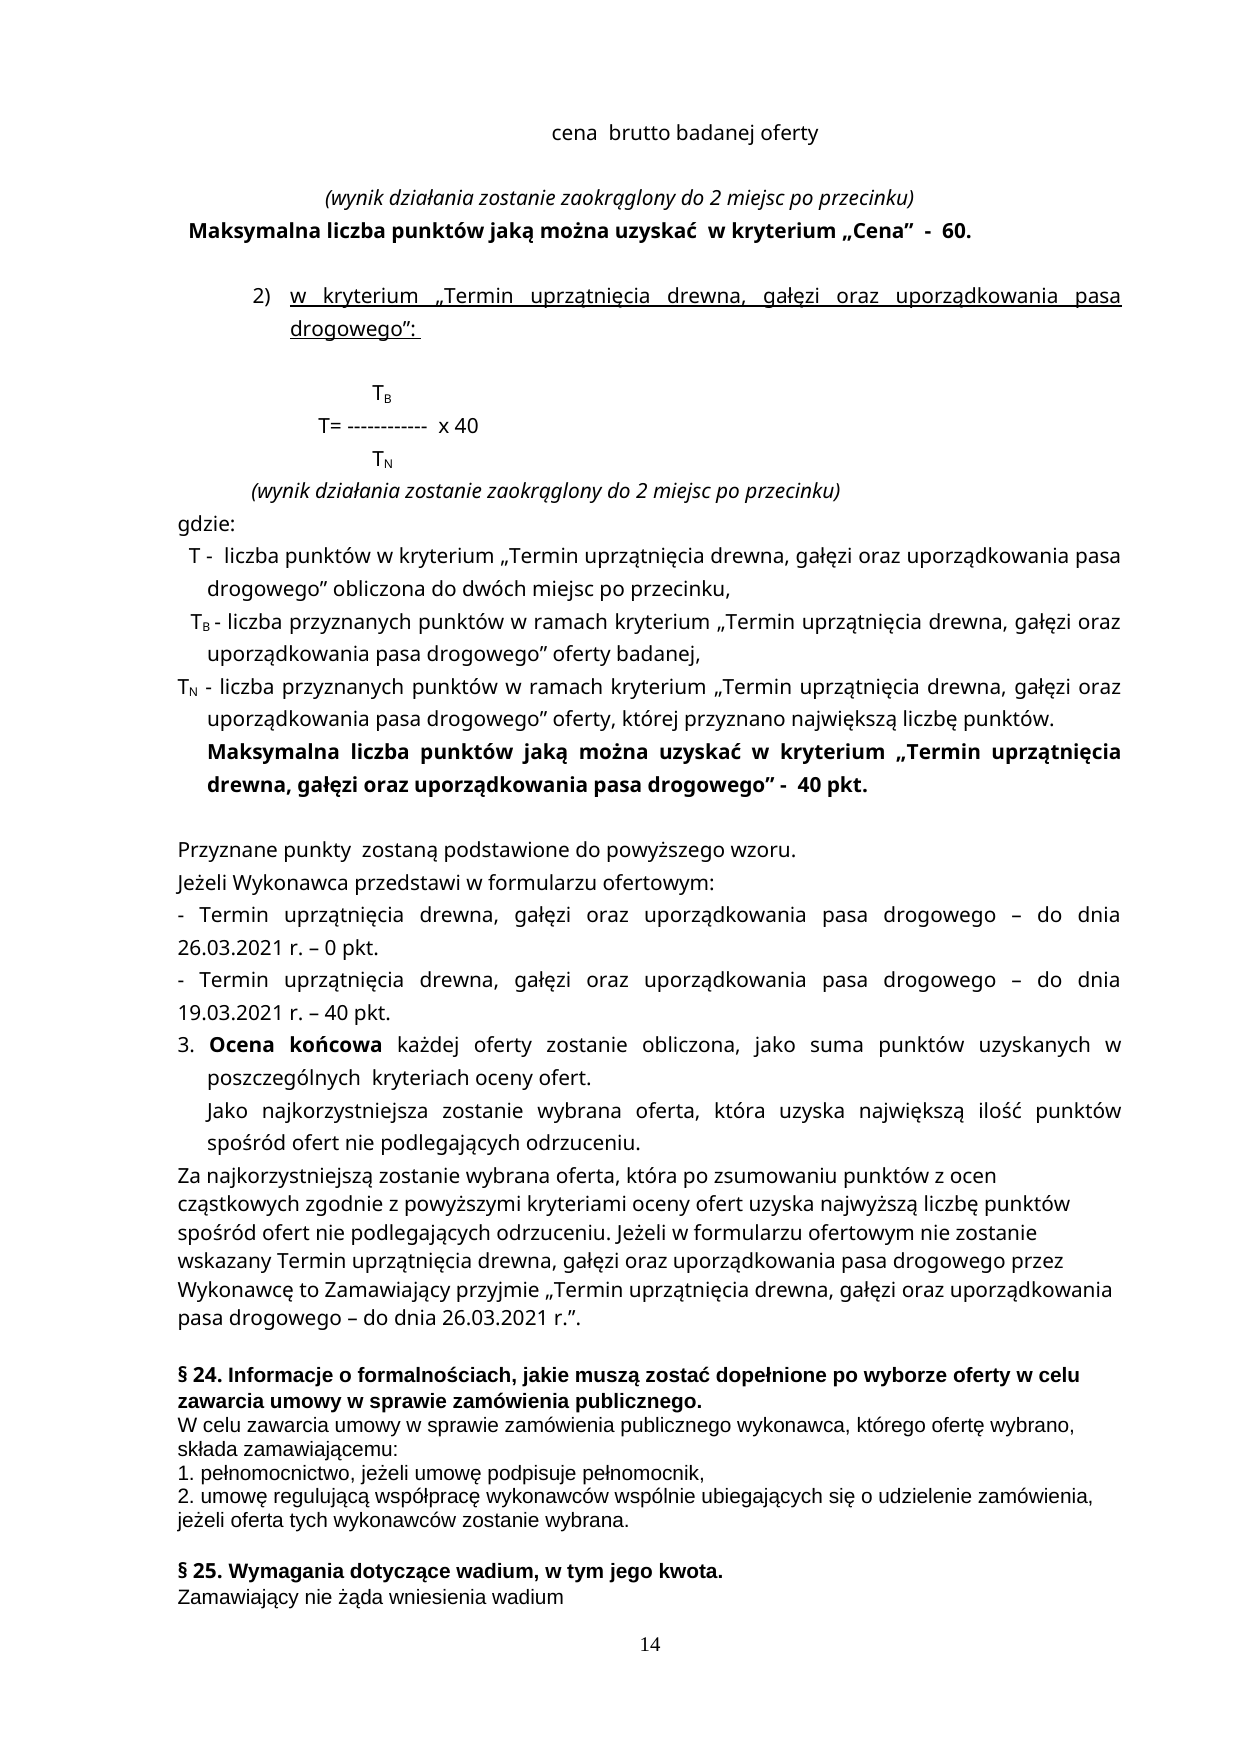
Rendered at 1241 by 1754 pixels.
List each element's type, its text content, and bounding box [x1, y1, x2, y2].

text W celu zawarcia umowy w sprawie zamówienia publicznego wykonawca, którego ofertę wybrano, składa zamawiającemu: [177, 1412, 1122, 1460]
text cena brutto badanej oferty [177, 118, 1122, 147]
text Zamawiający nie żąda wniesienia wadium [177, 1585, 1122, 1609]
text T - liczba punktów w kryterium „Termin uprzątnięcia drewna, gałęzi oraz uporządkowania pasa drogowego” obliczona do dwóch miejsc po przecinku, [177, 542, 1122, 603]
text TN [177, 444, 1122, 472]
text 1. pełnomocnictwo, jeżeli umowę podpisuje pełnomocnik, [177, 1460, 1122, 1484]
text (wynik działania zostanie zaokrąglony do 2 miejsc po przecinku) [177, 183, 1122, 212]
text 3. Ocena końcowa każdej oferty zostanie obliczona, jako suma punktów uzyskanych w poszczególnych kryteriach oceny ofert. [177, 1031, 1122, 1092]
text § 25. Wymagania dotyczące wadium, w tym jego kwota. [177, 1556, 1122, 1585]
text - Termin uprzątnięcia drewna, gałęzi oraz uporządkowania pasa drogowego – do dnia 26.03.2021 r. – 0 pkt. [177, 900, 1122, 961]
text - Termin uprzątnięcia drewna, gałęzi oraz uporządkowania pasa drogowego – do dnia 19.03.2021 r. – 40 pkt. [177, 965, 1122, 1026]
text Jeżeli Wykonawca przedstawi w formularzu ofertowym: [177, 868, 1122, 896]
list w kryterium „Termin uprzątnięcia drewna, gałęzi oraz uporządkowania pasa drogowego”: [252, 281, 1122, 342]
text TN - liczba przyznanych punktów w ramach kryterium „Termin uprzątnięcia drewna, gałęzi oraz uporządkowania pasa drogowego” oferty, której przyznano największą liczbę punktów. [177, 672, 1122, 733]
text gdzie: [177, 509, 1122, 537]
text Jako najkorzystniejsza zostanie wybrana oferta, która uzyska największą ilość punktów spośród ofert nie podlegających odrzuceniu. [207, 1096, 1122, 1157]
text Za najkorzystniejszą zostanie wybrana oferta, która po zsumowaniu punktów z ocen cząstkowych zgodnie z powyższymi kryteriami oceny ofert uzyska najwyższą liczbę punktów spośród ofert nie podlegających odrzuceniu. Jeżeli w formularzu ofertowym nie zostanie wskazany Termin uprzątnięcia drewna, gałęzi oraz uporządkowania pasa drogowego przez Wykonawcę to Zamawiający przyjmie „Termin uprzątnięcia drewna, gałęzi oraz uporządkowania pasa drogowego – do dnia 26.03.2021 r.”. [177, 1161, 1122, 1332]
text Maksymalna liczba punktów jaką można uzyskać w kryterium „Termin uprzątnięcia drewna, gałęzi oraz uporządkowania pasa drogowego” - 40 pkt. [207, 737, 1122, 798]
text T= ------------ x 40 [177, 411, 1122, 439]
text Maksymalna liczba punktów jaką można uzyskać w kryterium „Cena” - 60. [177, 216, 1122, 244]
text Przyznane punkty zostaną podstawione do powyższego wzoru. [177, 835, 1122, 863]
text TB - liczba przyznanych punktów w ramach kryterium „Termin uprzątnięcia drewna, gałęzi oraz uporządkowania pasa drogowego” oferty badanej, [177, 607, 1122, 668]
text § 24. Informacje o formalnościach, jakie muszą zostać dopełnione po wyborze oferty w celu zawarcia umowy w sprawie zamówienia publicznego. [177, 1360, 1122, 1412]
text (wynik działania zostanie zaokrąglony do 2 miejsc po przecinku) [177, 476, 1122, 505]
text TB [177, 378, 1122, 407]
text 2. umowę regulującą współpracę wykonawców wspólnie ubiegających się o udzielenie zamówienia, jeżeli oferta tych wykonawców zostanie wybrana. [177, 1484, 1122, 1532]
